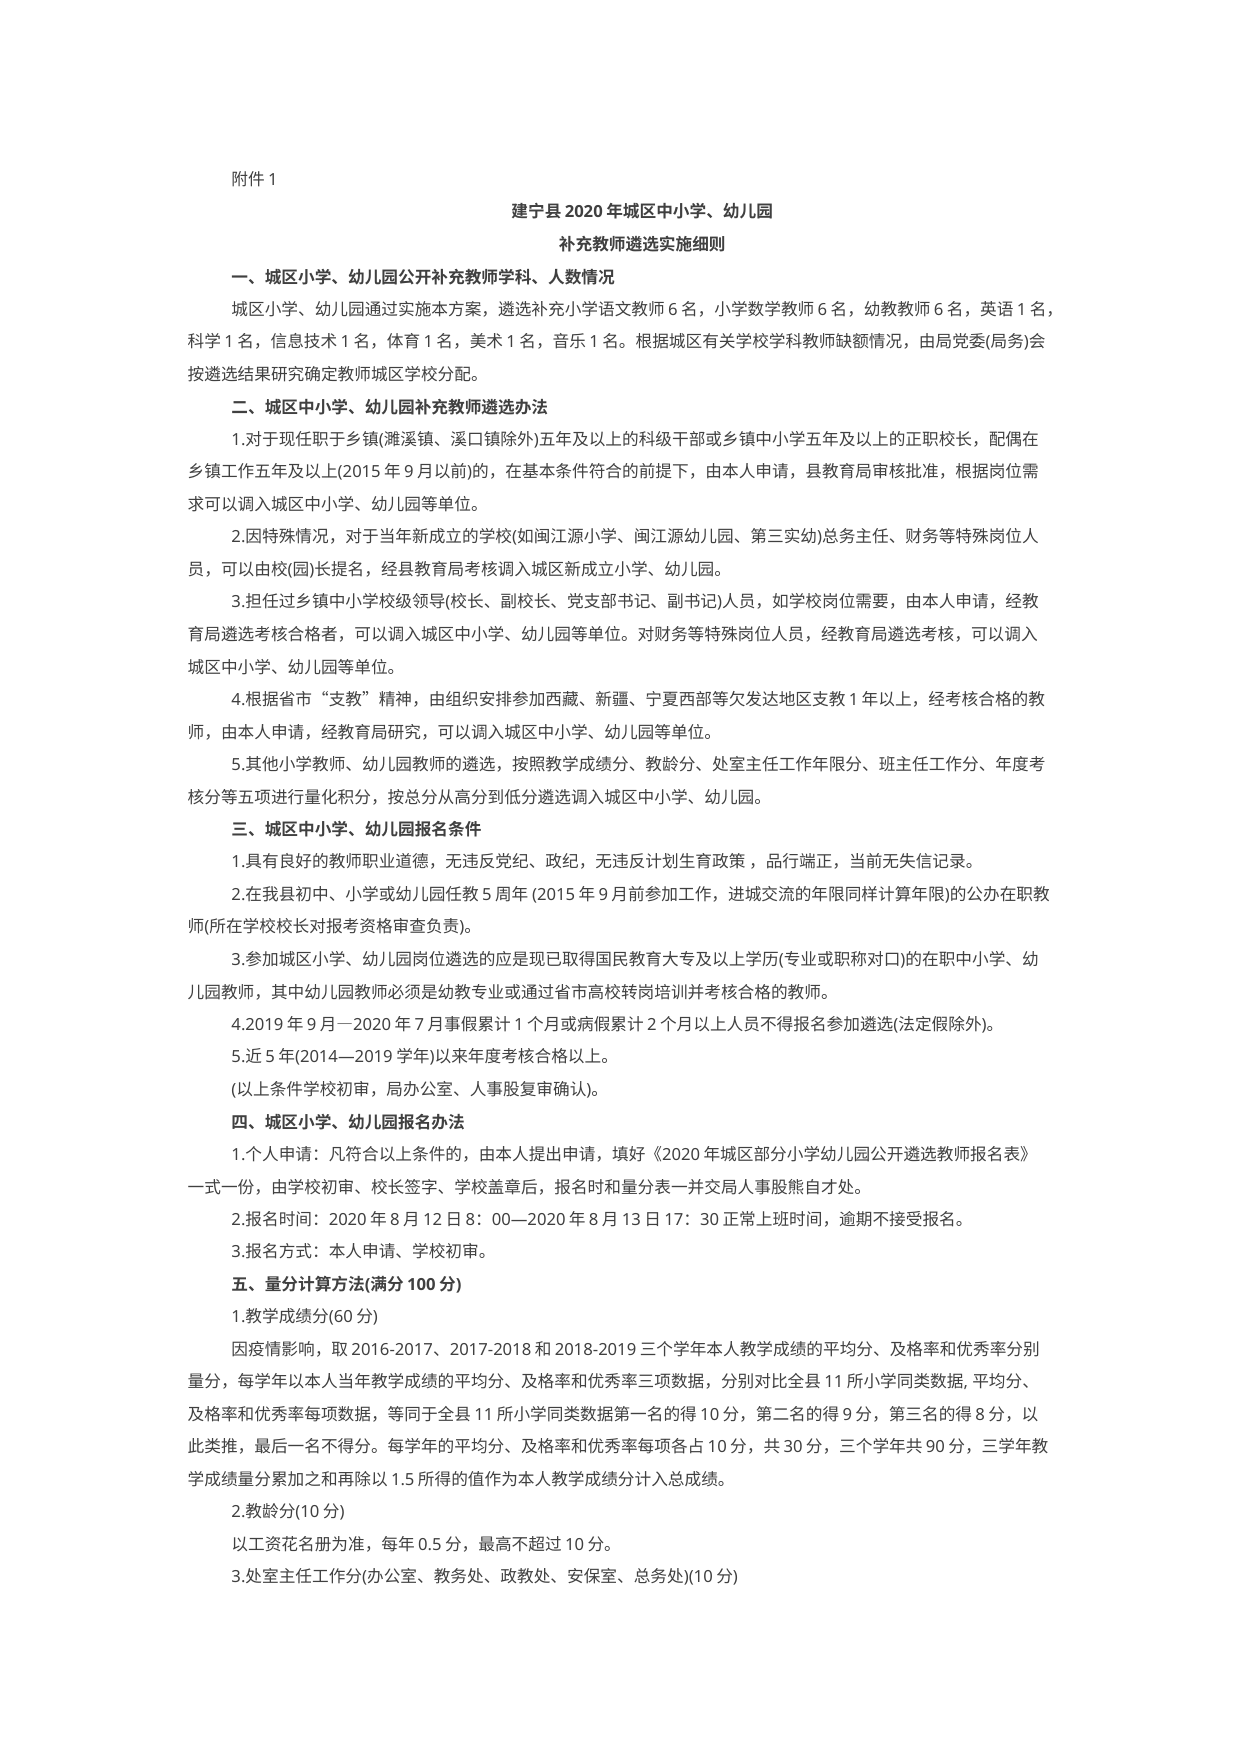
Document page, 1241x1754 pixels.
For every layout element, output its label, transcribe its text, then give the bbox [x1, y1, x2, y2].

text 附件1 [187, 162, 1053, 194]
text 1.教学成绩分(60分) [187, 1299, 1053, 1332]
text 一、城区小学、幼儿园公开补充教师学科、人数情况 [187, 259, 1053, 292]
text 3.担任过乡镇中小学校级领导(校长、副校长、党支部书记、副书记)人员，如学校岗位需要，由本人申请，经教育局遴选考核合格者，可以调入城区中小学、幼儿园等单位。对财务等特殊岗位人员，经教育局遴选考核，可以调入城区中小学、幼儿园等单位。 [187, 584, 1053, 682]
text 以工资花名册为准，每年0.5分，最高不超过10分。 [187, 1527, 1053, 1559]
text (以上条件学校初审，局办公室、人事股复审确认)。 [187, 1072, 1053, 1104]
text 5.近5年(2014—2019学年)以来年度考核合格以上。 [187, 1039, 1053, 1072]
text 2.教龄分(10分) [187, 1494, 1053, 1527]
text 3.报名方式：本人申请、学校初审。 [187, 1234, 1053, 1267]
text 2.因特殊情况，对于当年新成立的学校(如闽江源小学、闽江源幼儿园、第三实幼)总务主任、财务等特殊岗位人员，可以由校(园)长提名，经县教育局考核调入城区新成立小学、幼儿园。 [187, 519, 1053, 584]
text 1.对于现任职于乡镇(濉溪镇、溪口镇除外)五年及以上的科级干部或乡镇中小学五年及以上的正职校长，配偶在乡镇工作五年及以上(2015年9月以前)的，在基本条件符合的前提下，由本人申请，县教育局审核批准，根据岗位需求可以调入城区中小学、幼儿园等单位。 [187, 422, 1053, 519]
text 五、量分计算方法(满分100分) [187, 1267, 1053, 1299]
text 3.处室主任工作分(办公室、教务处、政教处、安保室、总务处)(10分) [187, 1559, 1053, 1592]
text 三、城区中小学、幼儿园报名条件 [187, 812, 1053, 844]
text 1.个人申请：凡符合以上条件的，由本人提出申请，填好《2020年城区部分小学幼儿园公开遴选教师报名表》一式一份，由学校初审、校长签字、学校盖章后，报名时和量分表一并交局人事股熊自才处。 [187, 1137, 1053, 1202]
text 二、城区中小学、幼儿园补充教师遴选办法 [187, 389, 1053, 422]
text 建宁县2020年城区中小学、幼儿园 [187, 194, 1053, 227]
text 5.其他小学教师、幼儿园教师的遴选，按照教学成绩分、教龄分、处室主任工作年限分、班主任工作分、年度考核分等五项进行量化积分，按总分从高分到低分遴选调入城区中小学、幼儿园。 [187, 747, 1053, 812]
text 城区小学、幼儿园通过实施本方案，遴选补充小学语文教师6名，小学数学教师6名，幼教教师6名，英语1名，科学1名，信息技术1名，体育1名，美术1名，音乐1名。根据城区有关学校学科教师缺额情况，由局党委(局务)会按遴选结果研究确定教师城区学校分配。 [187, 292, 1053, 389]
text 四、城区小学、幼儿园报名办法 [187, 1104, 1053, 1137]
text 1.具有良好的教师职业道德，无违反党纪、政纪，无违反计划生育政策 ，品行端正，当前无失信记录。 [187, 844, 1053, 877]
text 3.参加城区小学、幼儿园岗位遴选的应是现已取得国民教育大专及以上学历(专业或职称对口)的在职中小学、幼儿园教师，其中幼儿园教师必须是幼教专业或通过省市高校转岗培训并考核合格的教师。 [187, 942, 1053, 1007]
text 4.根据省市“支教”精神，由组织安排参加西藏、新疆、宁夏西部等欠发达地区支教1年以上，经考核合格的教师，由本人申请，经教育局研究，可以调入城区中小学、幼儿园等单位。 [187, 682, 1053, 747]
text 4.2019年9月—2020年7月事假累计1个月或病假累计2个月以上人员不得报名参加遴选(法定假除外)。 [187, 1007, 1053, 1039]
text 2.报名时间：2020年8月12日8：00—2020年8月13日17：30正常上班时间，逾期不接受报名。 [187, 1202, 1053, 1234]
text 2.在我县初中、小学或幼儿园任教5周年 (2015年9月前参加工作，进城交流的年限同样计算年限)的公办在职教师(所在学校校长对报考资格审查负责)。 [187, 877, 1053, 942]
text 因疫情影响，取2016-2017、2017-2018和2018-2019三个学年本人教学成绩的平均分、及格率和优秀率分别量分，每学年以本人当年教学成绩的平均分、及格率和优秀率三项数据，分别对比全县11所小学同类数据, 平均分、及格率和优秀率每项数据，等同于全县11所小学同类数据第一名的得10分，第二名的得9分，第三名的得8分，以此类推，最后一名不得分。每学年的平均分、及格率和优秀率每项各占10分，共30分，三个学年共90分，三学年教学成绩量分累加之和再除以1.5所得的值作为本人教学成绩分计入总成绩。 [187, 1332, 1053, 1494]
text 补充教师遴选实施细则 [187, 227, 1053, 259]
